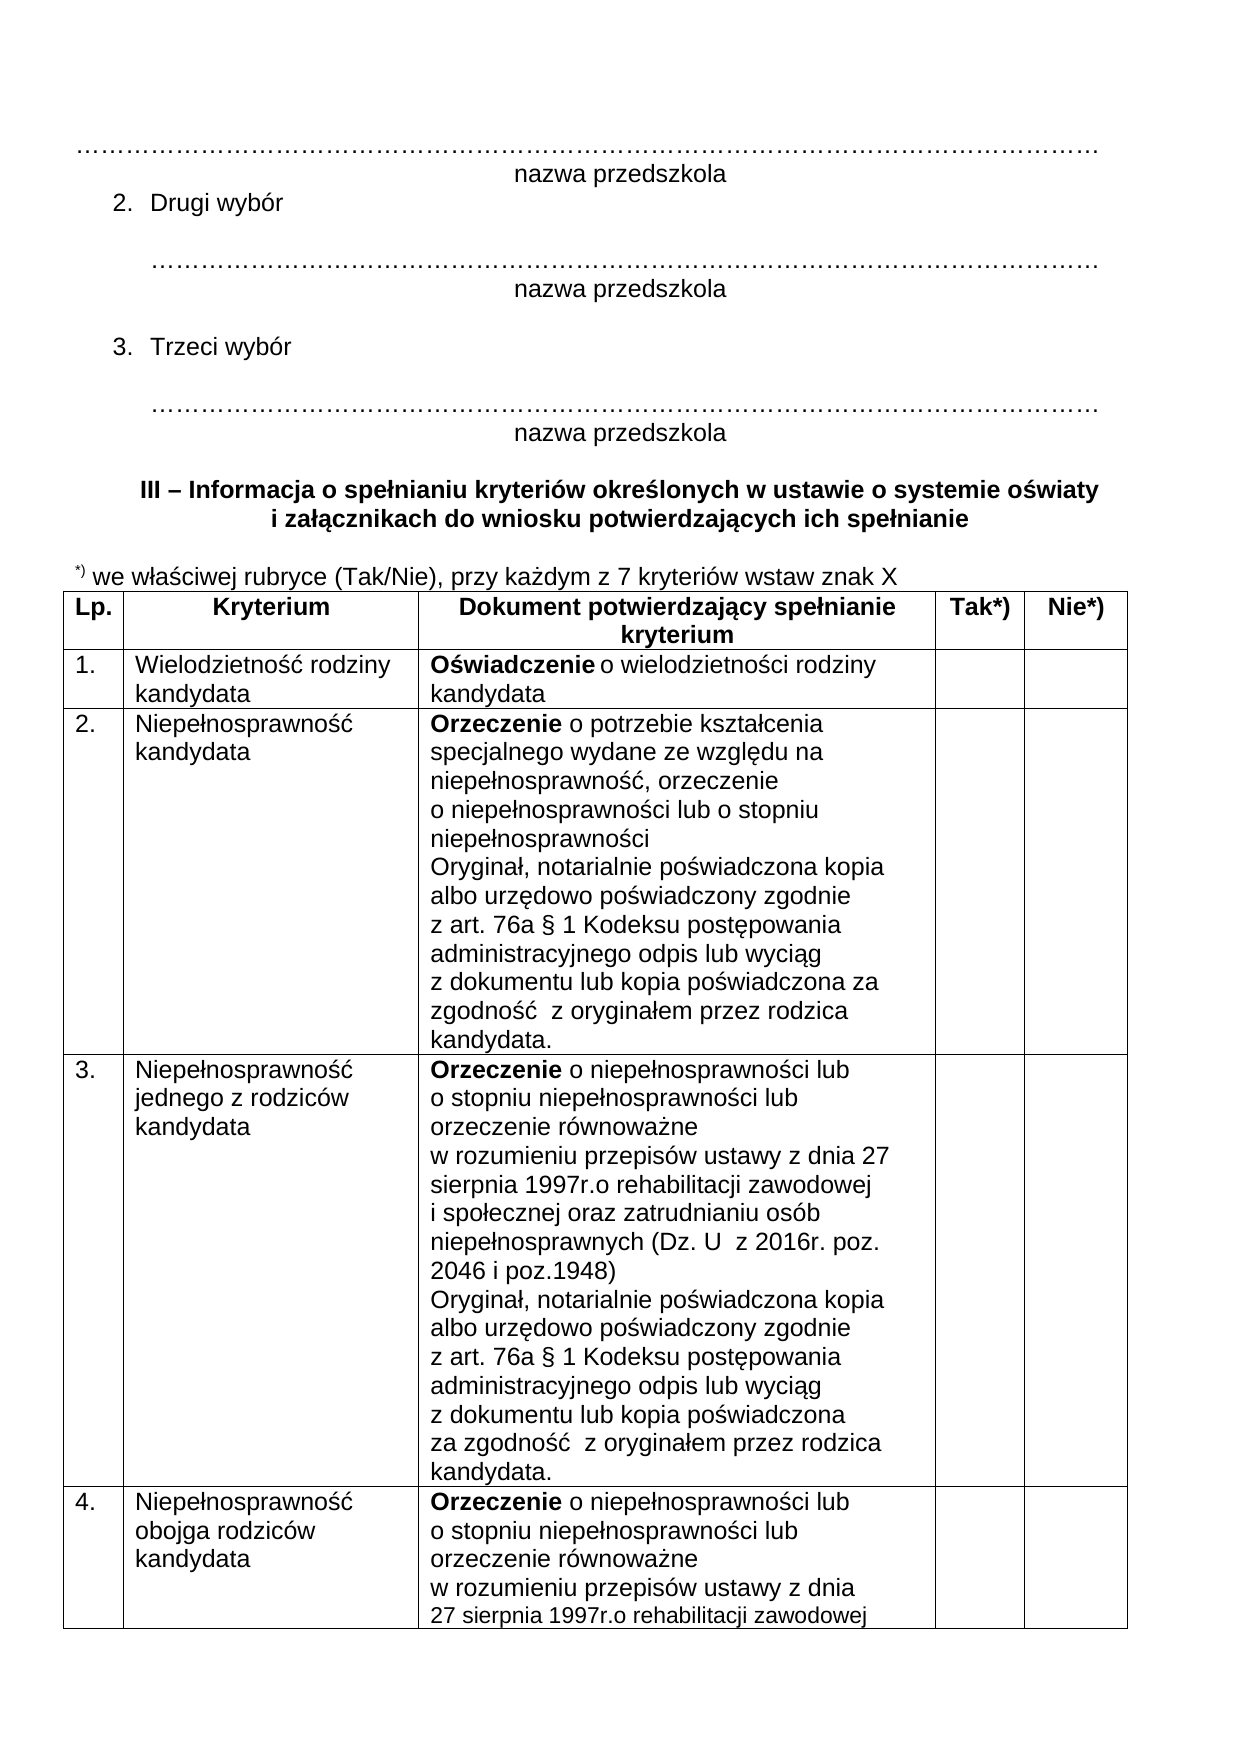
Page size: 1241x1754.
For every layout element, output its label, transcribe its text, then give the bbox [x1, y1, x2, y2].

table_header Lp. [64, 592, 123, 649]
table_header Kryterium [124, 592, 418, 649]
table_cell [124, 1487, 418, 1628]
text nazwa przedszkola [75, 274, 1165, 303]
table_cell Niepełnosprawność jednego z rodziców kandydata [124, 1055, 418, 1486]
table_cell 4. [64, 1487, 123, 1628]
table_cell [936, 709, 1024, 1054]
table_cell [936, 650, 1024, 708]
table_header Dokument potwierdzający spełnianie kryterium [419, 592, 935, 649]
table_cell Niepełnosprawność kandydata [124, 709, 418, 1054]
text …………………………………………………………………………………………………… [150, 389, 1165, 418]
table_cell [1025, 650, 1127, 708]
text nazwa przedszkola [75, 418, 1165, 447]
table_header Tak*) [936, 592, 1024, 649]
text …………………………………………………………………………………………………………… [75, 131, 1165, 159]
table_cell Orzeczenie o potrzebie kształcenia specjalnego wydane ze względu na niepełnosprawność, orzeczenie o niepełnosprawności lub o stopniu niepełnosprawności Oryginał, notarialnie poświadczona kopia albo urzędowo poświadczony zgodnie z art. 76a § 1 Kodeksu postępowania administracyjnego odpis lub wyciąg z dokumentu lub kopia poświadczona za zgodność z oryginałem przez rodzica kandydata. [419, 709, 935, 1054]
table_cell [419, 1487, 935, 1628]
table_cell Oświadczenie o wielodzietności rodziny kandydata [419, 650, 935, 708]
table_header Nie*) [1025, 592, 1127, 649]
text *) we właściwej rubryce (Tak/Nie), przy każdym z 7 kryteriów wstaw znak X [75, 562, 1165, 591]
table_cell [936, 1055, 1024, 1486]
list Drugi wybór [112, 188, 1165, 217]
table_cell 1. [64, 650, 123, 708]
table_cell [1025, 1055, 1127, 1486]
list Trzeci wybór [112, 332, 1165, 361]
table_cell 2. [64, 709, 123, 1054]
table_cell 3. [64, 1055, 123, 1486]
text III – Informacja o spełnianiu kryteriów określonych w ustawie o systemie oświaty i załącznikach do wniosku potwierdzających ich spełnianie [75, 476, 1165, 533]
text nazwa przedszkola [75, 159, 1165, 188]
table_cell [1025, 1487, 1127, 1628]
table_cell [1025, 709, 1127, 1054]
text …………………………………………………………………………………………………… [150, 246, 1165, 274]
table_cell Wielodzietność rodziny kandydata [124, 650, 418, 708]
table_cell [936, 1487, 1024, 1628]
